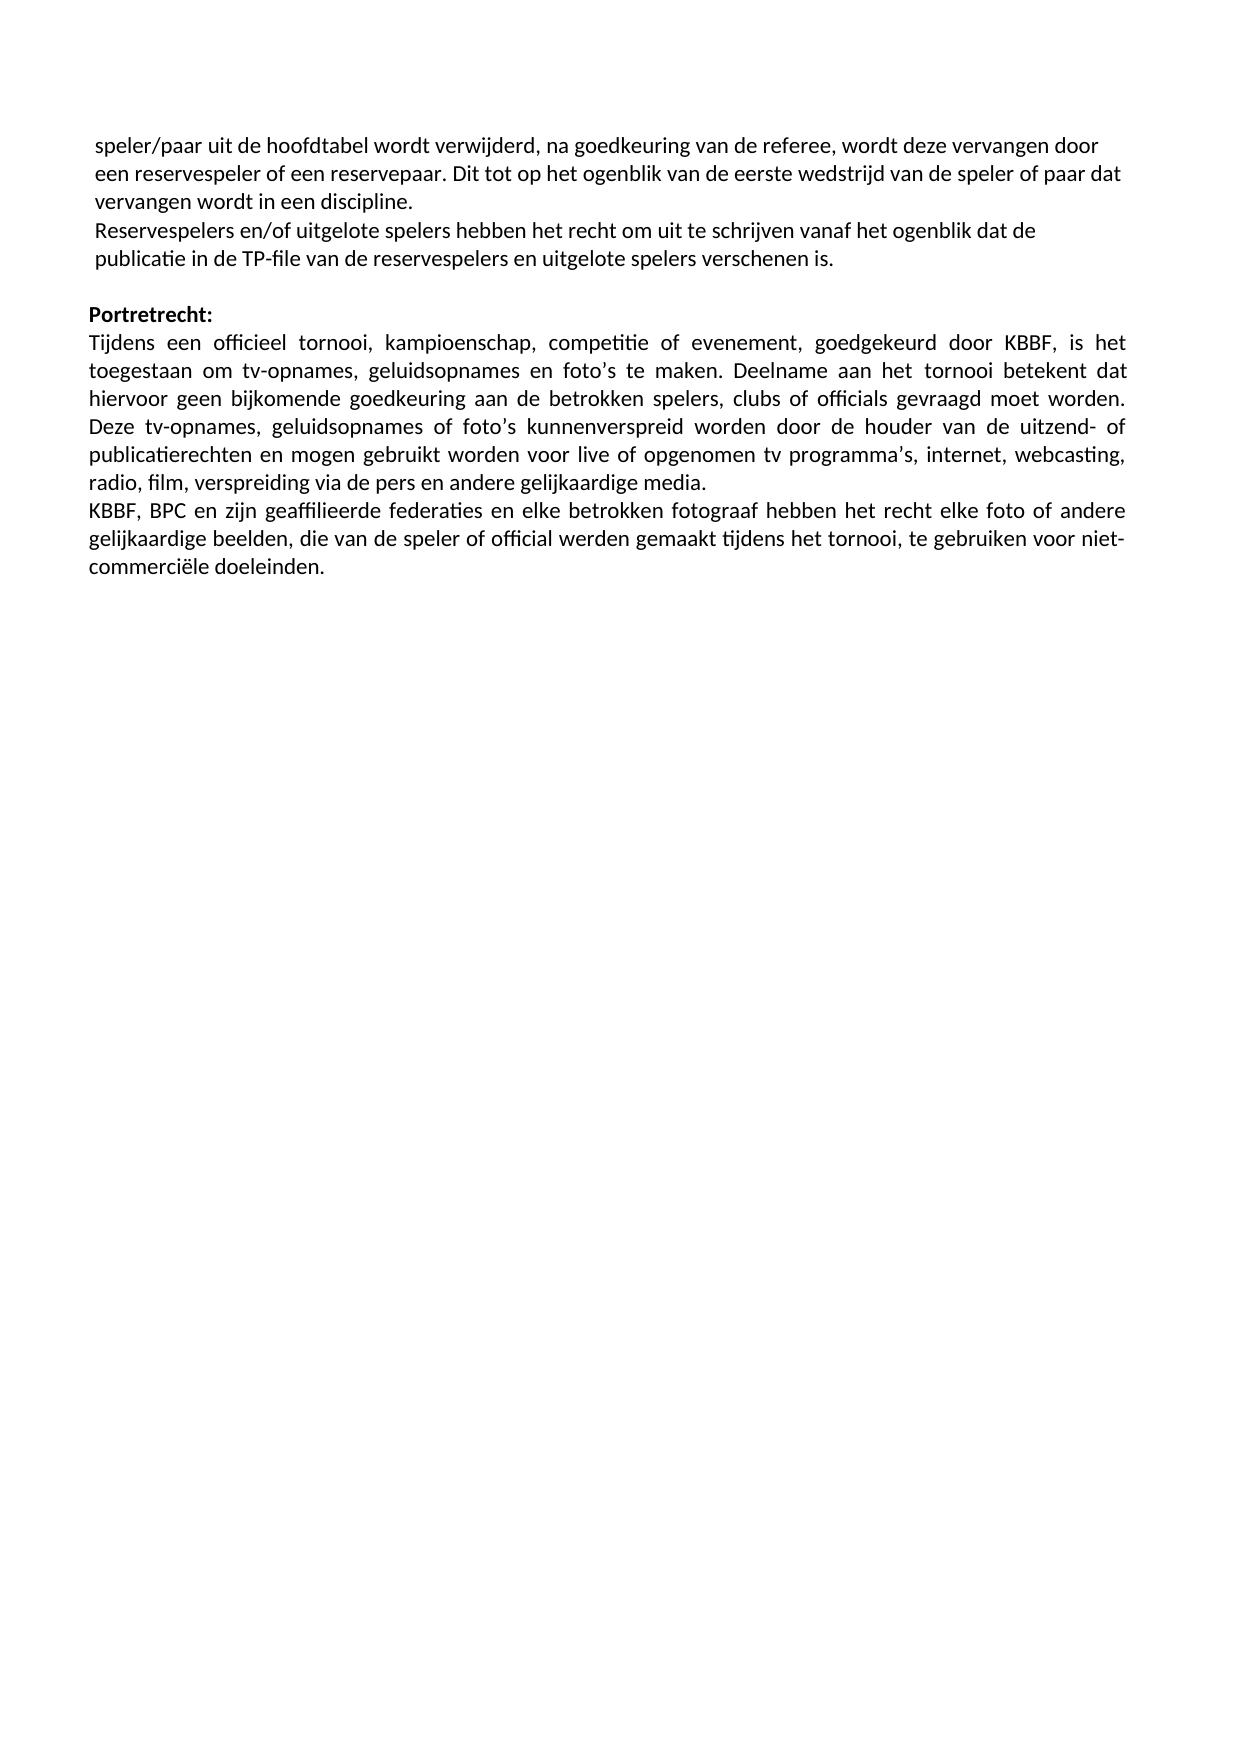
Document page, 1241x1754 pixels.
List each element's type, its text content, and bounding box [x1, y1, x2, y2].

text Reservespelers en/of uitgelote spelers hebben het recht om uit te schrijven vanaf het ogenblik dat de publicatie in de TP-file van de reservespelers en uitgelote spelers verschenen is. [835, 216, 1128, 272]
text KBBF, BPC en zijn geaffilieerde federaties en elke betrokken fotograaf hebben het recht elke foto of andere gelijkaardige beelden, die van de speler of official werden gemaakt tijdens het tornooi, te gebruiken voor niet- commerciële doeleinden. [89, 496, 1128, 580]
text Tijdens een officieel tornooi, kampioenschap, competitie of evenement, goedgekeurd door KBBF, is het toegestaan om tv-opnames, geluidsopnames en foto’s te maken. Deelname aan het tornooi betekent dat hiervoor geen bijkomende goedkeuring aan de betrokken spelers, clubs of officials gevraagd moet worden. Deze tv-opnames, geluidsopnames of foto’s kunnenverspreid worden door de houder van de uitzend- of publicatierechten en mogen gebruikt worden voor live of opgenomen tv programma’s, internet, webcasting, radio, film, verspreiding via de pers en andere gelijkaardige media. [89, 328, 1128, 496]
text Portretrecht: [89, 300, 1128, 328]
